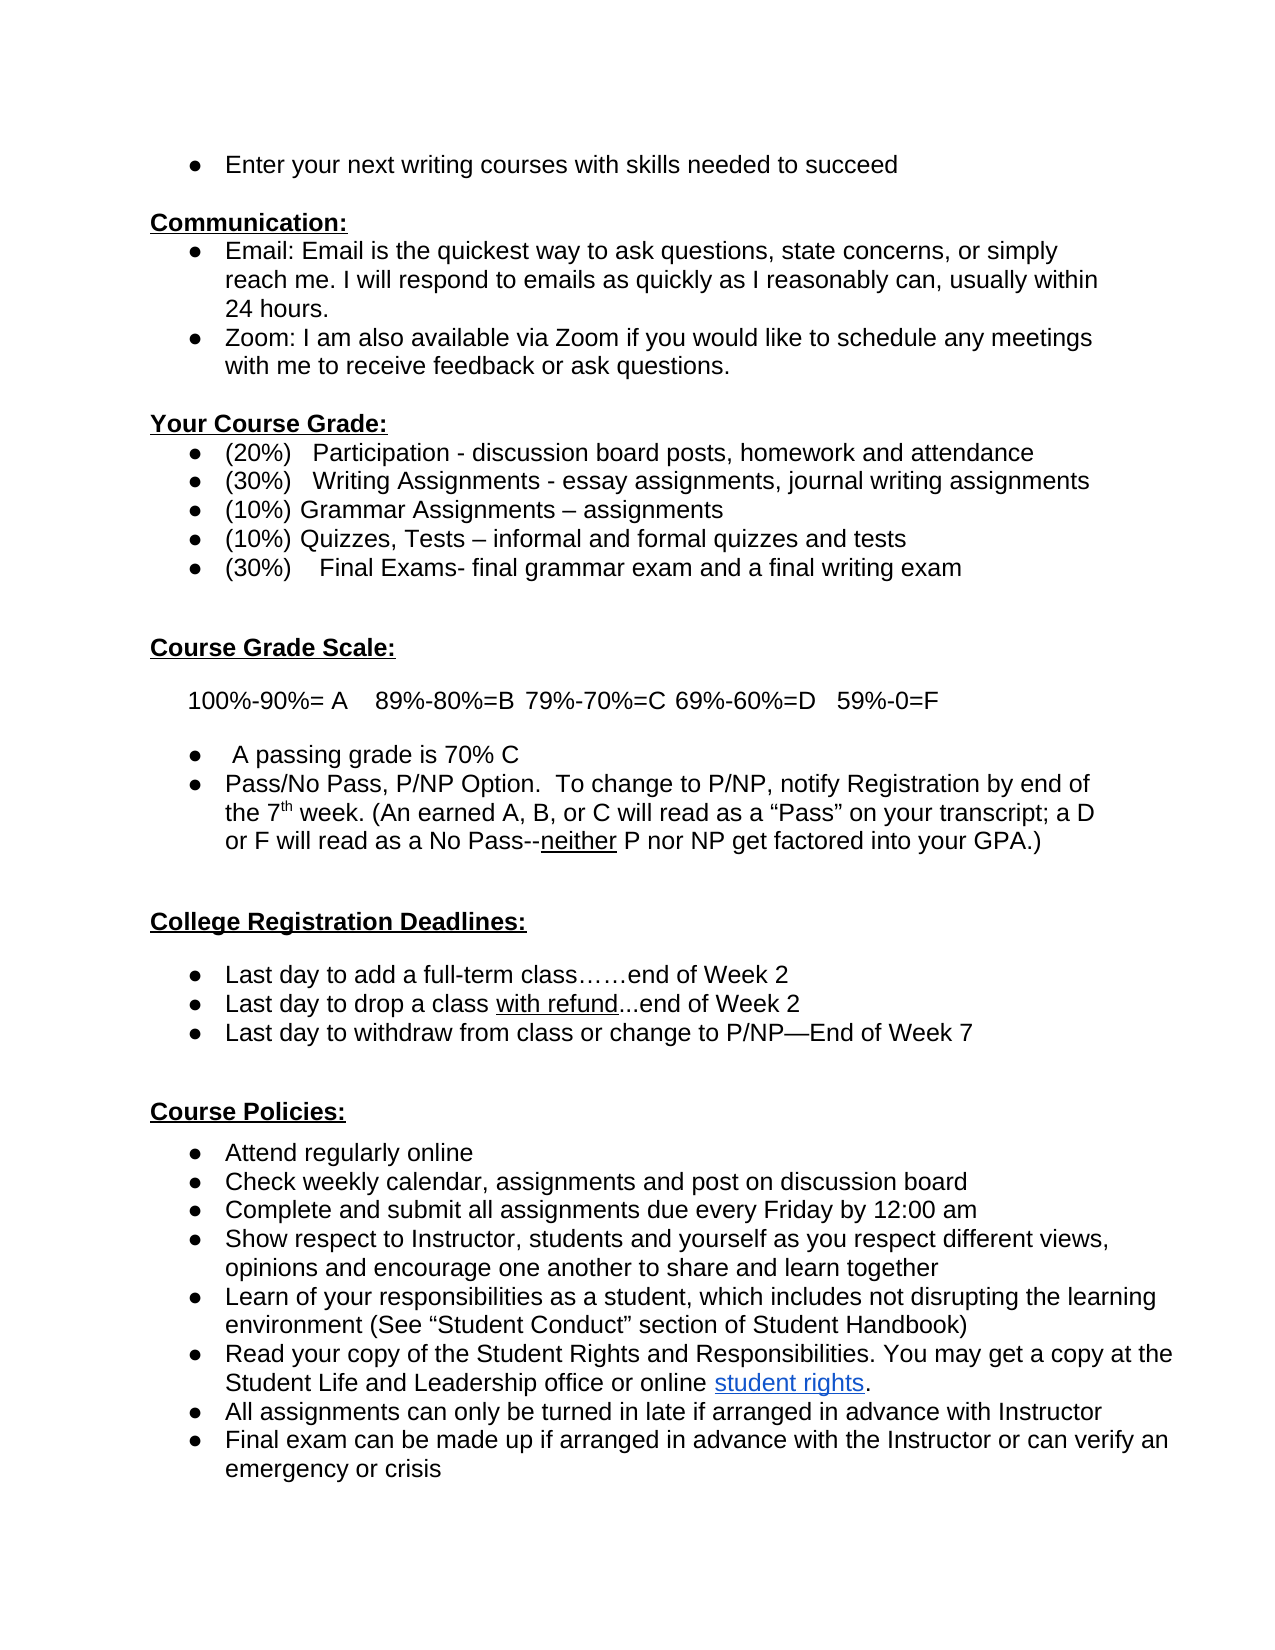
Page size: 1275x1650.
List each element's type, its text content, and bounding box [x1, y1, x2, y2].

list A passing grade is 70% C [187, 740, 1125, 769]
subtitle (10%) Grammar Assignments – assignments [187, 495, 1125, 524]
list Check weekly calendar, assignments and post on discussion board [187, 1166, 1200, 1195]
list Last day to drop a class with refund...end of Week 2 [187, 989, 1200, 1018]
list Read your copy of the Student Rights and Responsibilities. You may get a copy at the Student Life and Leadership office or online student rights. [187, 1339, 1200, 1396]
list Learn of your responsibilities as a student, which includes not disrupting the learning environment (See “Student Conduct” section of Student Handbook) [187, 1281, 1200, 1339]
list Final exam can be made up if arranged in advance with the Instructor or can verify an emergency or crisis [187, 1425, 1200, 1483]
list Email: Email is the quickest way to ask questions, state concerns, or simply reach me. I will respond to emails as quickly as I reasonably can, usually within 24 hours. [187, 236, 1125, 322]
list Zoom: I am also available via Zoom if you would like to schedule any meetings with me to receive feedback or ask questions. [187, 322, 1125, 380]
subtitle (20%) Participation - discussion board posts, homework and attendance [187, 437, 1125, 466]
subtitle (10%) Quizzes, Tests – informal and formal quizzes and tests [187, 524, 1125, 552]
list All assignments can only be turned in late if arranged in advance with Instructor [187, 1396, 1200, 1425]
subtitle (30%) Final Exams- final grammar exam and a final writing exam [187, 552, 1125, 581]
list Last day to withdraw from class or change to P/NP—End of Week 7 [187, 1018, 1200, 1046]
text College Registration Deadlines: [150, 906, 1200, 935]
subtitle Your Course Grade: [150, 409, 1125, 437]
list Last day to add a full-term class……end of Week 2 [187, 960, 1200, 989]
list Pass/No Pass, P/NP Option. To change to P/NP, notify Registration by end of the 7th week. (An earned A, B, or C will read as a “Pass” on your transcript; a D or F will read as a No Pass--neither P nor NP get factored into your GPA.) [187, 769, 1125, 855]
list Attend regularly online [187, 1138, 1200, 1166]
text 100%-90%= A 89%-80%=B 79%-70%=C 69%-60%=D 59%-0=F [187, 686, 1125, 715]
text Course Grade Scale: [150, 633, 1125, 661]
text Communication: [150, 207, 1125, 236]
subtitle (30%) Writing Assignments - essay assignments, journal writing assignments [187, 466, 1125, 495]
list Show respect to Instructor, students and yourself as you respect different views, opinions and encourage one another to share and learn together [187, 1224, 1200, 1281]
subtitle Course Policies: [150, 1096, 1125, 1125]
list Enter your next writing courses with skills needed to succeed [187, 150, 1125, 179]
list Complete and submit all assignments due every Friday by 12:00 am [187, 1195, 1200, 1224]
